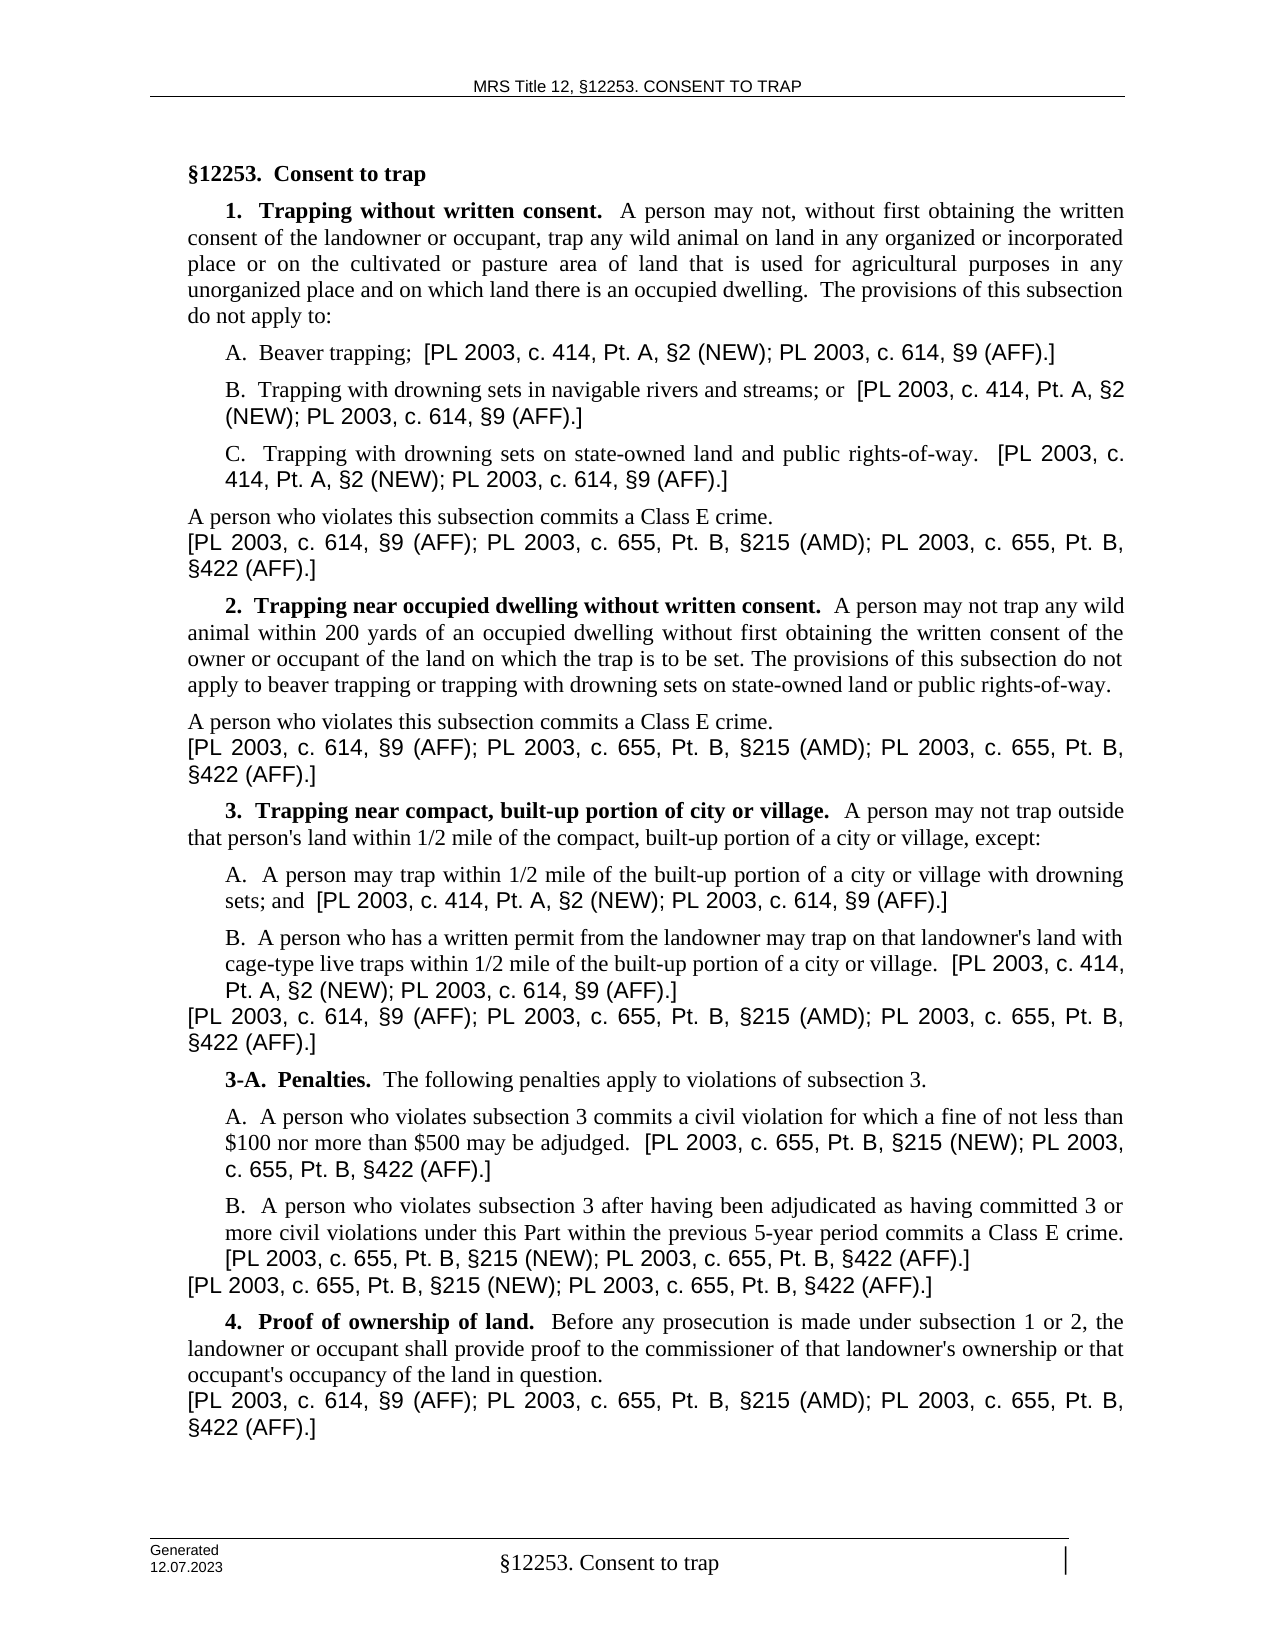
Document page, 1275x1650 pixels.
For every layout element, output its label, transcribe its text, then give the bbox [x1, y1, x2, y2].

text 1. Trapping without written consent. A person may not, without first obtaining the written consent of the landowner or occupant, trap any wild animal on land in any organized or incorporated place or on the cultivated or pasture area of land that is used for agricultural purposes in any unorganized place and on which land there is an occupied dwelling. The provisions of this subsection do not apply to: [187, 197, 1125, 329]
text A person who violates this subsection commits a Class E crime. [187, 503, 1125, 529]
text A. Beaver trapping; [PL 2003, c. 414, Pt. A, §2 (NEW); PL 2003, c. 614, §9 (AFF).] [225, 339, 1125, 366]
text [PL 2003, c. 614, §9 (AFF); PL 2003, c. 655, Pt. B, §215 (AMD); PL 2003, c. 655, Pt. B, §422 (AFF).] [187, 1387, 1125, 1440]
text B. A person who violates subsection 3 after having been adjudicated as having committed 3 or more civil violations under this Part within the previous 5-year period commits a Class E crime. [PL 2003, c. 655, Pt. B, §215 (NEW); PL 2003, c. 655, Pt. B, §422 (AFF).] [225, 1192, 1125, 1272]
text A. A person who violates subsection 3 commits a civil violation for which a fine of not less than $100 nor more than $500 may be adjudged. [PL 2003, c. 655, Pt. B, §215 (NEW); PL 2003, c. 655, Pt. B, §422 (AFF).] [225, 1103, 1125, 1182]
text B. A person who has a written permit from the landowner may trap on that landowner's land with cage-type live traps within 1/2 mile of the built-up portion of a city or village. [PL 2003, c. 414, Pt. A, §2 (NEW); PL 2003, c. 614, §9 (AFF).] [225, 924, 1125, 1003]
text C. Trapping with drowning sets on state-owned land and public rights-of-way. [PL 2003, c. 414, Pt. A, §2 (NEW); PL 2003, c. 614, §9 (AFF).] [225, 439, 1125, 492]
text [PL 2003, c. 655, Pt. B, §215 (NEW); PL 2003, c. 655, Pt. B, §422 (AFF).] [187, 1272, 1125, 1298]
text 3. Trapping near compact, built-up portion of city or village. A person may not trap outside that person's land within 1/2 mile of the compact, built-up portion of a city or village, except: [187, 797, 1125, 850]
text §12253. Consent to trap [187, 160, 1125, 187]
text [PL 2003, c. 614, §9 (AFF); PL 2003, c. 655, Pt. B, §215 (AMD); PL 2003, c. 655, Pt. B, §422 (AFF).] [187, 1003, 1125, 1056]
text B. Trapping with drowning sets in navigable rivers and streams; or [PL 2003, c. 414, Pt. A, §2 (NEW); PL 2003, c. 614, §9 (AFF).] [225, 376, 1125, 429]
text A person who violates this subsection commits a Class E crime. [187, 708, 1125, 734]
text [PL 2003, c. 614, §9 (AFF); PL 2003, c. 655, Pt. B, §215 (AMD); PL 2003, c. 655, Pt. B, §422 (AFF).] [187, 734, 1125, 787]
text 2. Trapping near occupied dwelling without written consent. A person may not trap any wild animal within 200 yards of an occupied dwelling without first obtaining the written consent of the owner or occupant of the land on which the trap is to be set. The provisions of this subsection do not apply to beaver trapping or trapping with drowning sets on state-owned land or public rights-of-way. [187, 592, 1125, 698]
text [PL 2003, c. 614, §9 (AFF); PL 2003, c. 655, Pt. B, §215 (AMD); PL 2003, c. 655, Pt. B, §422 (AFF).] [187, 529, 1125, 582]
text A. A person may trap within 1/2 mile of the built-up portion of a city or village with drowning sets; and [PL 2003, c. 414, Pt. A, §2 (NEW); PL 2003, c. 614, §9 (AFF).] [225, 861, 1125, 913]
text 3-A. Penalties. The following penalties apply to violations of subsection 3. [187, 1066, 1125, 1092]
text 4. Proof of ownership of land. Before any prosecution is made under subsection 1 or 2, the landowner or occupant shall provide proof to the commissioner of that landowner's ownership or that occupant's occupancy of the land in question. [187, 1308, 1125, 1387]
